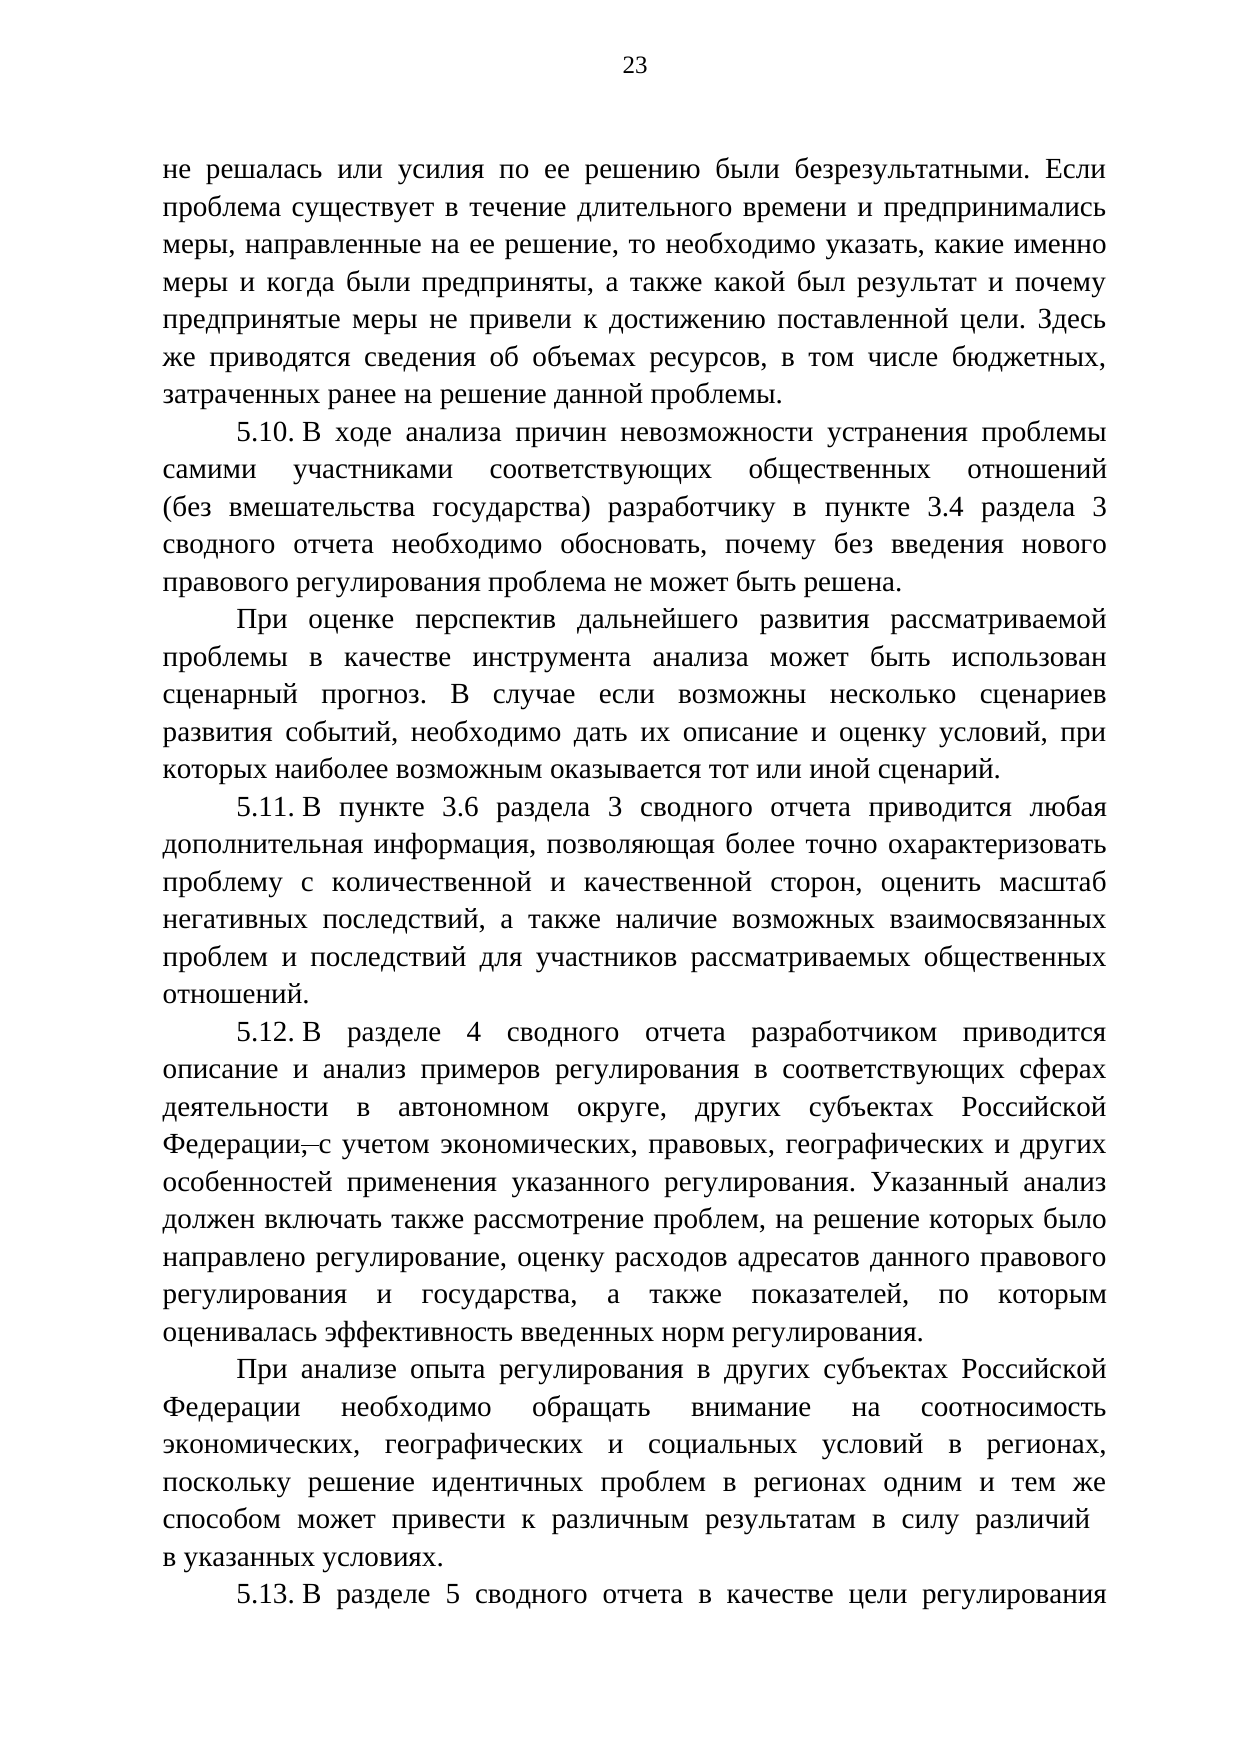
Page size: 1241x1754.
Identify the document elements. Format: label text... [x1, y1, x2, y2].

text При анализе опыта регулирования в других субъектах Российской Федерации необходимо обращать внимание на соотносимость экономических, географических и социальных условий в регионах, поскольку решение идентичных проблем в регионах одним и тем же способом может привести к различным результатам в силу различий в указанных условиях. [162, 1348, 1107, 1573]
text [162, 148, 1107, 410]
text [162, 1573, 1107, 1610]
text 5.10. В ходе анализа причин невозможности устранения проблемы самими участниками соответствующих общественных отношений (без вмешательства государства) разработчику в пункте 3.4 раздела 3 сводного отчета необходимо обосновать, почему без введения нового правового регулирования проблема не может быть решена. [162, 410, 1107, 598]
text 5.11. В пункте 3.6 раздела 3 сводного отчета приводится любая дополнительная информация, позволяющая более точно охарактеризовать проблему с количественной и качественной сторон, оценить масштаб негативных последствий, а также наличие возможных взаимосвязанных проблем и последствий для участников рассматриваемых общественных отношений. [162, 785, 1107, 1010]
text 5.12. В разделе 4 сводного отчета разработчиком приводится описание и анализ примеров регулирования в соответствующих сферах деятельности в автономном округе, других субъектах Российской Федерации, с учетом экономических, правовых, географических и других особенностей применения указанного регулирования. Указанный анализ должен включать также рассмотрение проблем, на решение которых было направлено регулирование, оценку расходов адресатов данного правового регулирования и государства, а также показателей, по которым оценивалась эффективность введенных норм регулирования. [162, 1010, 1107, 1348]
text При оценке перспектив дальнейшего развития рассматриваемой проблемы в качестве инструмента анализа может быть использован сценарный прогноз. В случае если возможны несколько сценариев развития событий, необходимо дать их описание и оценку условий, при которых наиболее возможным оказывается тот или иной сценарий. [162, 598, 1107, 785]
